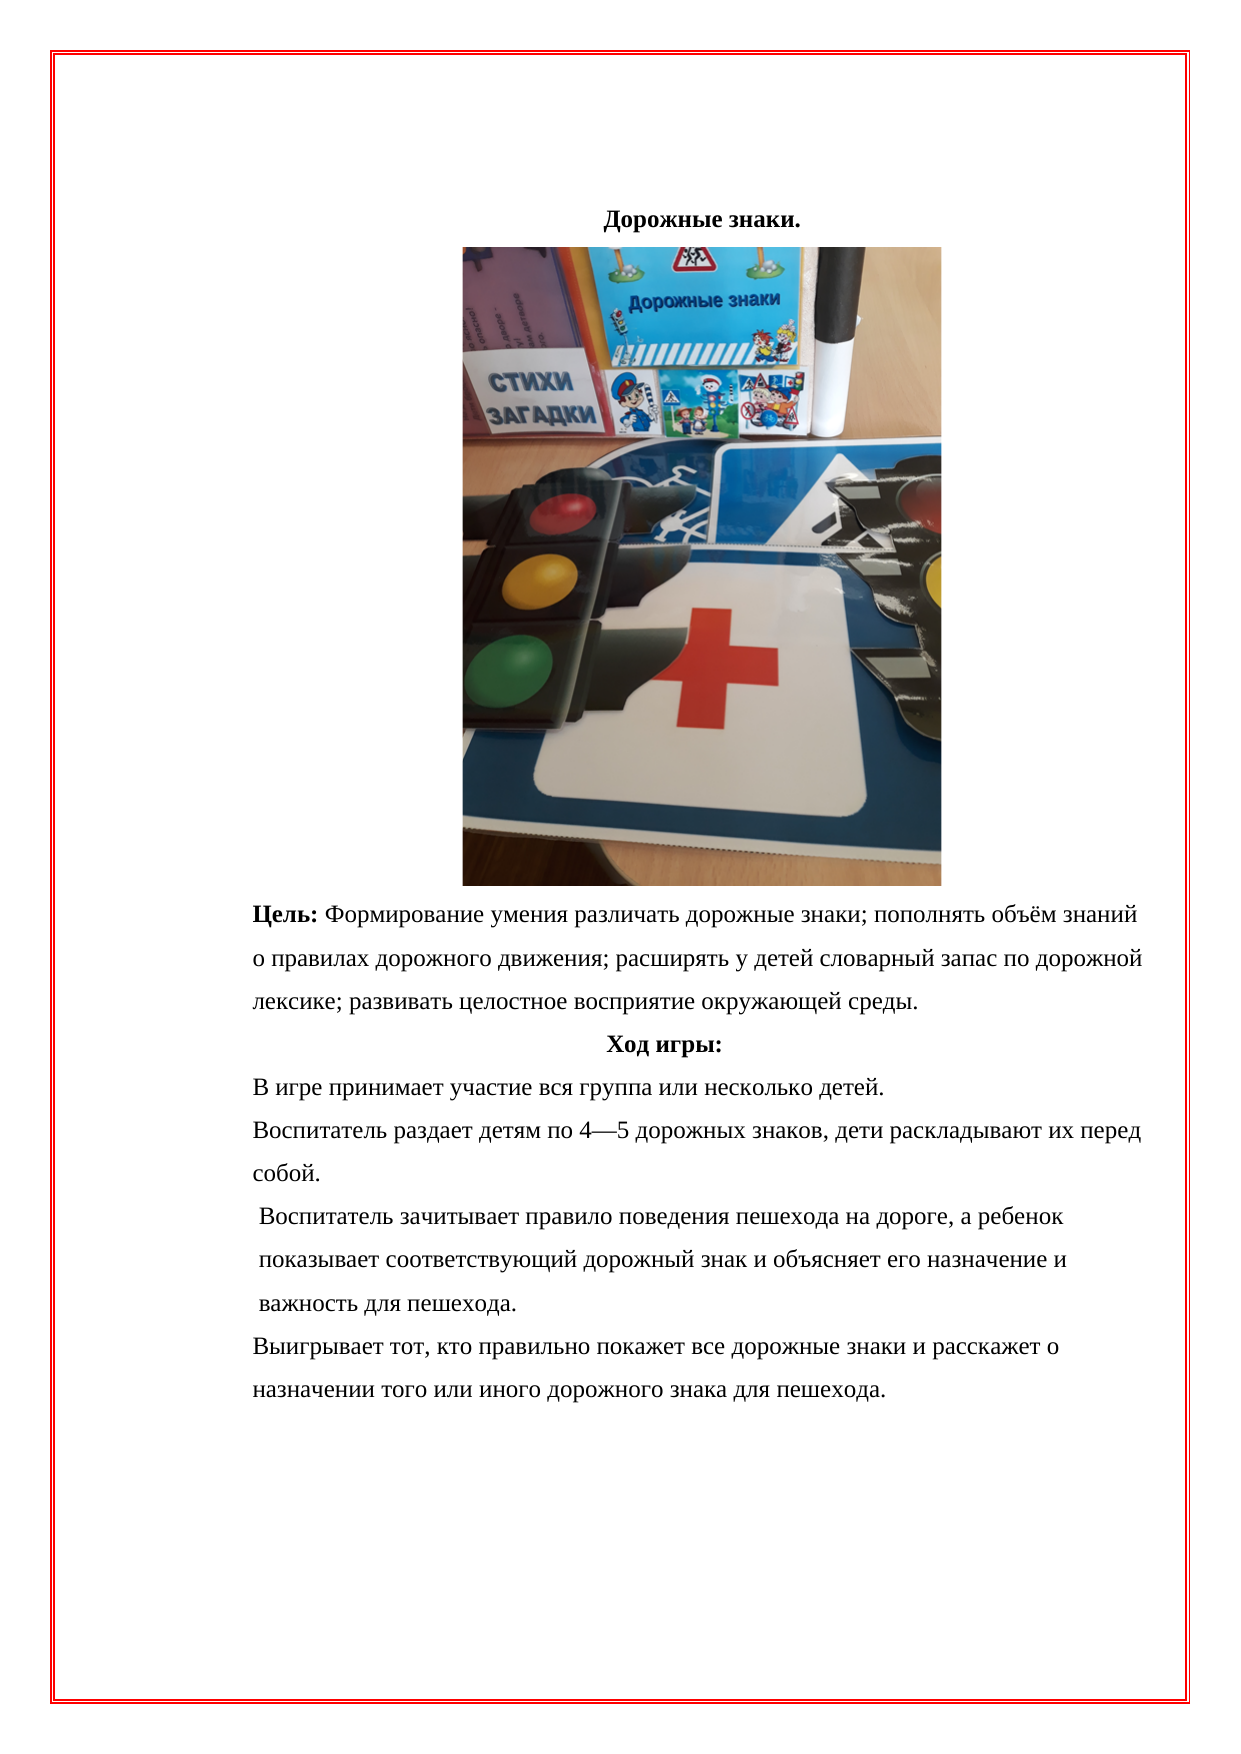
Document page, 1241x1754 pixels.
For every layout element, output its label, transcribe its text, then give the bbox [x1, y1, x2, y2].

picture [462, 247, 942, 886]
list Цель: Формирование умения различать дорожные знаки; пополнять объём знаний о правилах дорожного движения; расширять у детей словарный запас по дорожной лексике; развивать целостное восприятие окружающей среды. [252, 899, 1152, 1014]
list В игре принимает участие вся группа или несколько детей. [252, 1072, 1152, 1101]
list Выигрывает тот, кто правильно покажет все дорожные знаки и расскажет о назначении того или иного дорожного знака для пешехода. [252, 1331, 1152, 1403]
text Ход игры: [177, 1029, 1152, 1058]
list показывает соответствующий дорожный знак и объясняет его назначение и [252, 1244, 1152, 1273]
list Дорожные знаки. [252, 204, 1152, 233]
list Воспитатель зачитывает правило поведения пешехода на дороге, а ребенок [252, 1201, 1152, 1230]
list важность для пешехода. [252, 1288, 1152, 1316]
list Воспитатель раздает детям по 4—5 дорожных знаков, дети раскладывают их перед собой. [252, 1115, 1152, 1187]
